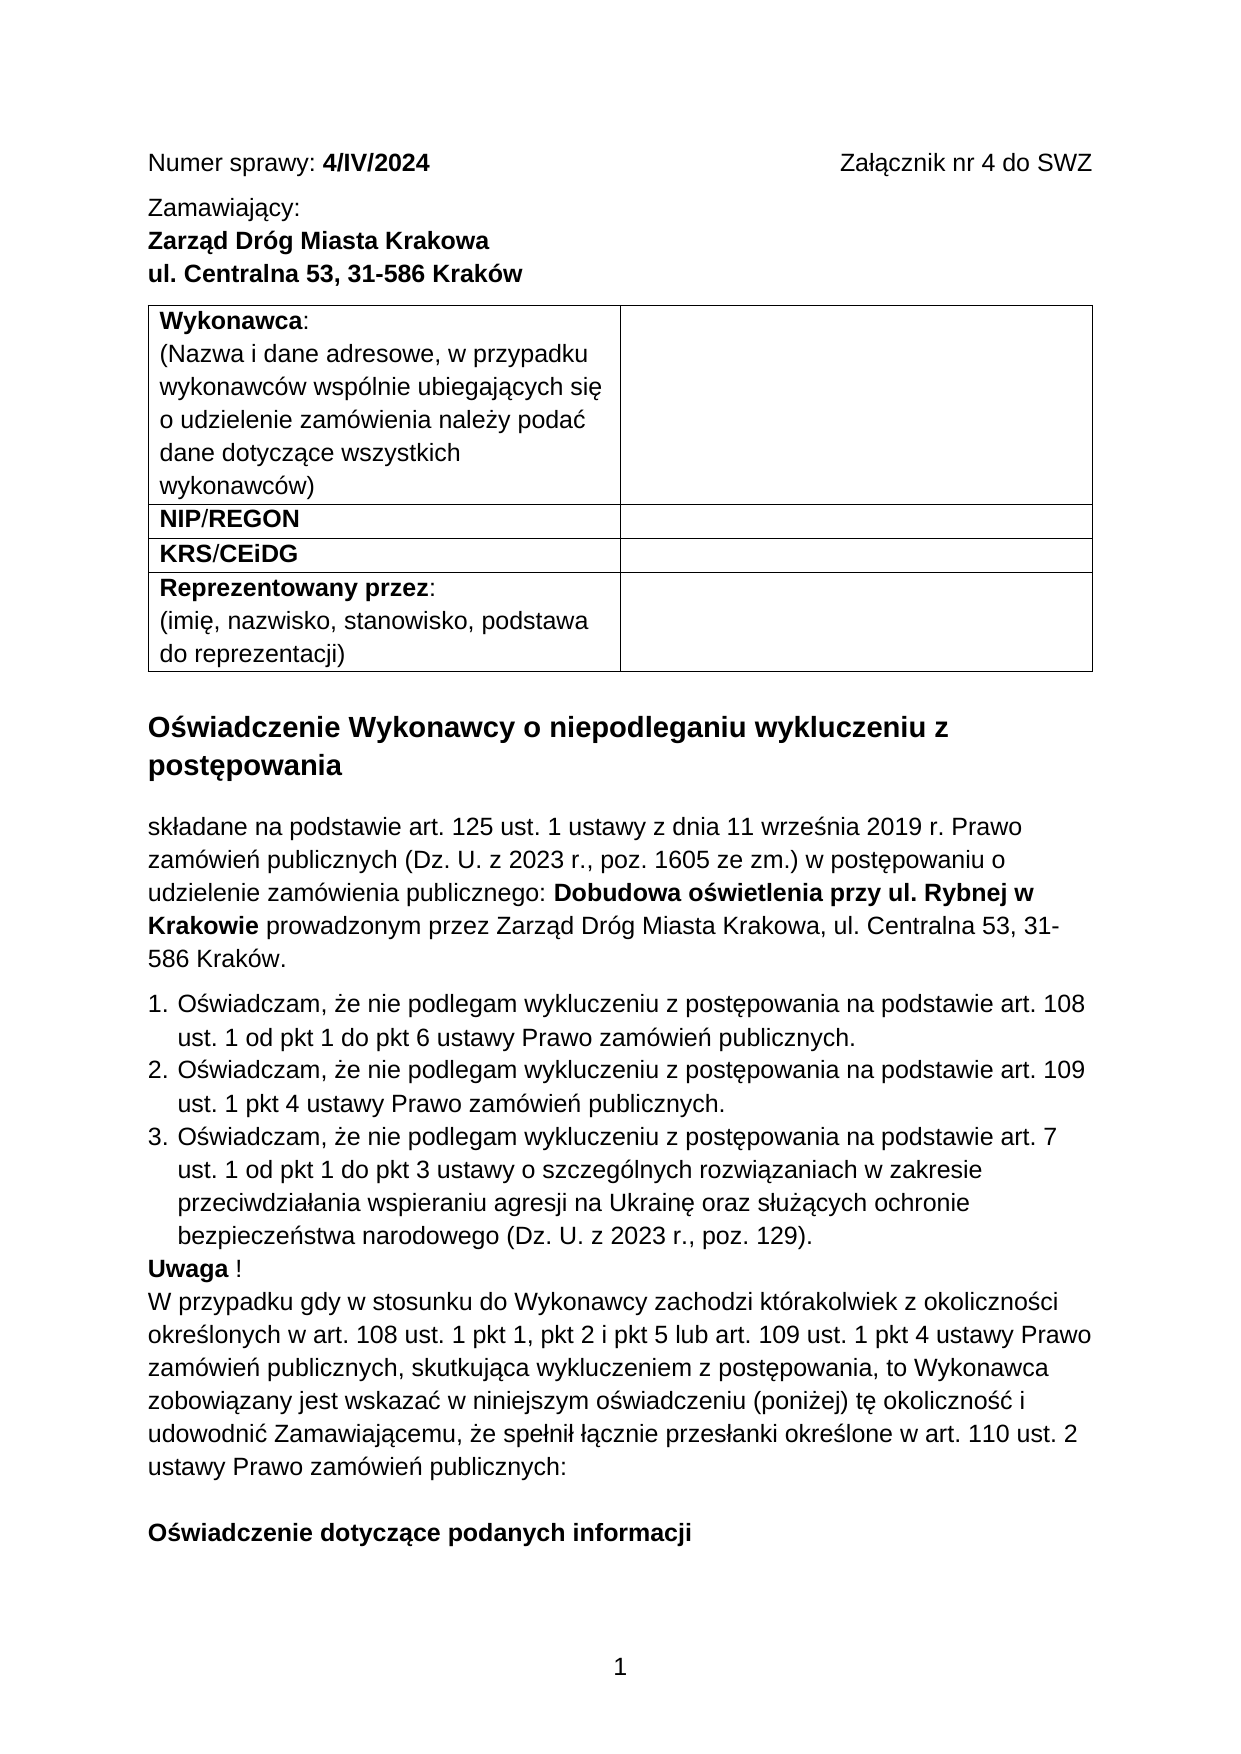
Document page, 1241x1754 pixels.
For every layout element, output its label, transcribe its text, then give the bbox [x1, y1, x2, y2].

text Zamawiający: [148, 193, 1093, 222]
list Oświadczam, że nie podlegam wykluczeniu z postępowania na podstawie art. 7 ust. 1 od pkt 1 do pkt 3 ustawy o szczególnych rozwiązaniach w zakresie przeciwdziałania wspieraniu agresji na Ukrainę oraz służących ochronie bezpieczeństwa narodowego (Dz. U. z 2023 r., poz. 129). [148, 1122, 1093, 1249]
table_cell [621, 573, 1092, 671]
list Oświadczam, że nie podlegam wykluczeniu z postępowania na podstawie art. 108 ust. 1 od pkt 1 do pkt 6 ustawy Prawo zamówień publicznych. [148, 989, 1093, 1051]
text Numer sprawy: 4/IV/2024 Załącznik nr 4 do SWZ [148, 148, 1093, 176]
text Zarząd Dróg Miasta Krakowa [148, 226, 1093, 255]
table_cell [621, 539, 1092, 572]
table_cell KRS/CEiDG [149, 539, 620, 572]
table_header [621, 306, 1092, 503]
list Oświadczam, że nie podlegam wykluczeniu z postępowania na podstawie art. 109 ust. 1 pkt 4 ustawy Prawo zamówień publicznych. [148, 1056, 1093, 1117]
text ul. Centralna 53, 31-586 Kraków [148, 259, 1093, 288]
text składane na podstawie art. 125 ust. 1 ustawy z dnia 11 września 2019 r. Prawo zamówień publicznych (Dz. U. z 2023 r., poz. 1605 ze zm.) w postępowaniu o udzielenie zamówienia publicznego: Dobudowa oświetlenia przy ul. Rybnej w Krakowie prowadzonym przez Zarząd Dróg Miasta Krakowa, ul. Centralna 53, 31-586 Kraków. [148, 812, 1093, 973]
table_header Wykonawca: (Nazwa i dane adresowe, w przypadku wykonawców wspólnie ubiegających się o udzielenie zamówienia należy podać dane dotyczące wszystkich wykonawców) [149, 306, 620, 503]
table_cell NIP/REGON [149, 505, 620, 537]
list Uwaga ! [148, 1254, 1093, 1282]
table_cell [621, 505, 1092, 537]
list Oświadczenie dotyczące podanych informacji [148, 1518, 1093, 1547]
table_cell Reprezentowany przez: (imię, nazwisko, stanowisko, podstawa do reprezentacji) [149, 573, 620, 671]
text Oświadczenie Wykonawcy o niepodleganiu wykluczeniu z postępowania [148, 710, 1093, 782]
list W przypadku gdy w stosunku do Wykonawcy zachodzi którakolwiek z okoliczności określonych w art. 108 ust. 1 pkt 1, pkt 2 i pkt 5 lub art. 109 ust. 1 pkt 4 ustawy Prawo zamówień publicznych, skutkująca wykluczeniem z postępowania, to Wykonawca zobowiązany jest wskazać w niniejszym oświadczeniu (poniżej) tę okoliczność i udowodnić Zamawiającemu, że spełnił łącznie przesłanki określone w art. 110 ust. 2 ustawy Prawo zamówień publicznych: [148, 1287, 1093, 1481]
